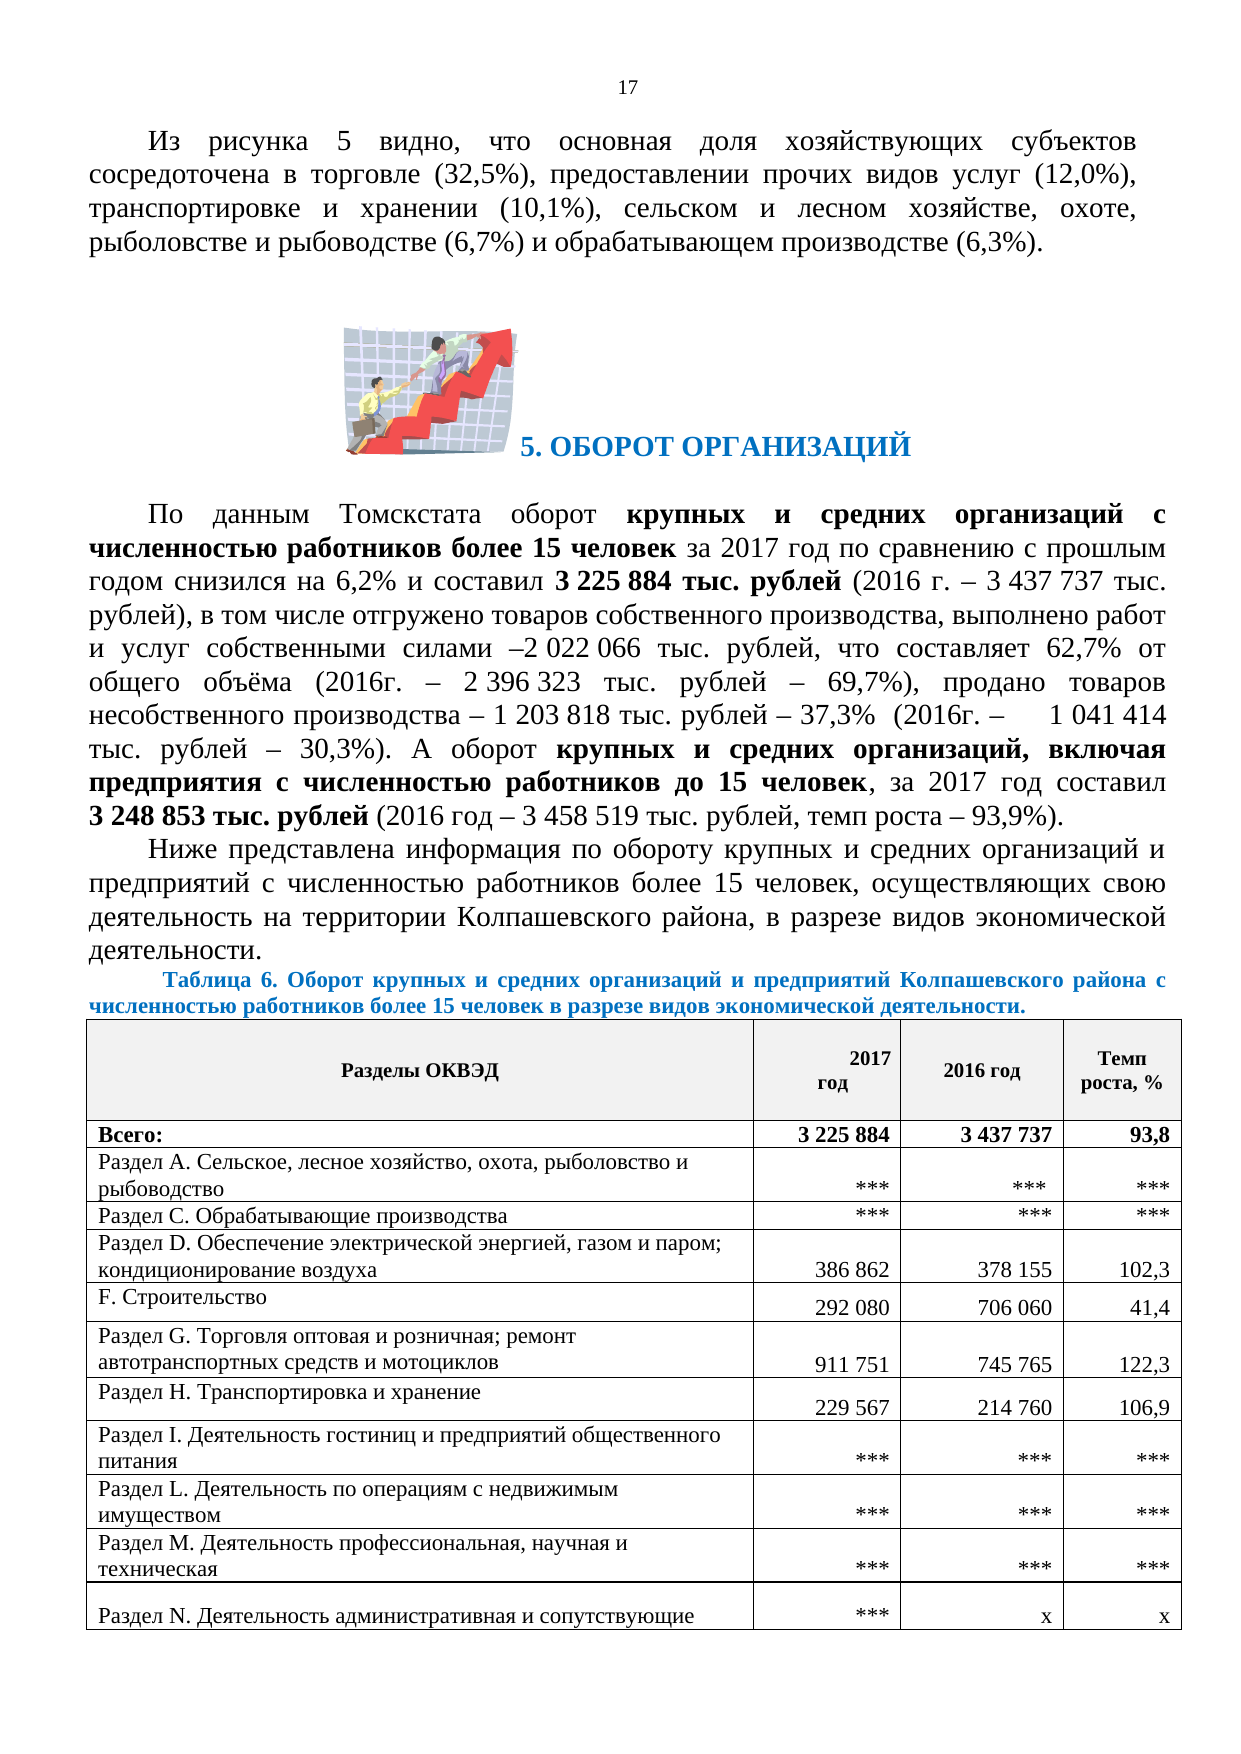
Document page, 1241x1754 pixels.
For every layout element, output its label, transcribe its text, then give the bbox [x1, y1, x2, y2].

table_cell *** [1064, 1529, 1181, 1581]
table_cell Раздел L. Деятельность по операциям с недвижимым имуществом [87, 1475, 753, 1528]
table_cell Всего: [87, 1121, 753, 1147]
table_cell *** [1064, 1202, 1181, 1228]
table_cell 3 225 884 [754, 1121, 900, 1147]
table_cell 386 862 [754, 1230, 900, 1282]
text Таблица 6. Оборот крупных и средних организаций и предприятий Колпашевского района с численностью работников более 15 человек в разрезе видов экономической деятельности. [89, 966, 1167, 1018]
table_cell *** [1064, 1475, 1181, 1528]
table_cell х [901, 1583, 1063, 1629]
table_header Темп роста, % [1064, 1020, 1181, 1120]
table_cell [87, 1583, 753, 1629]
text 5. ОБОРОТ ОРГАНИЗАЦИЙ [89, 324, 1167, 463]
table_cell *** [754, 1475, 900, 1528]
table_cell 106,9 [1064, 1378, 1181, 1420]
table_cell *** [901, 1202, 1063, 1228]
table_cell Раздел D. Обеспечение электрической энергией, газом и паром; кондиционирование воздуха [87, 1230, 753, 1282]
table_cell 229 567 [754, 1378, 900, 1420]
text Из рисунка 5 видно, что основная доля хозяйствующих субъектов сосредоточена в торговле (32,5%), предоставлении прочих видов услуг (12,0%), транспортировке и хранении (10,1%), сельском и лесном хозяйстве, охоте, рыболовстве и рыбоводстве (6,7%) и обрабатывающем производстве (6,3%). [89, 123, 1137, 257]
text Ниже представлена информация по обороту крупных и средних организаций и предприятий с численностью работников более 15 человек, осуществляющих свою деятельность на территории Колпашевского района, в разрезе видов экономической деятельности. [89, 832, 1167, 966]
table_header 2017 год [754, 1020, 900, 1120]
table_cell Раздел А. Сельское, лесное хозяйство, охота, рыболовство и рыбоводство [87, 1148, 753, 1201]
table_cell 745 765 [901, 1322, 1063, 1377]
table_cell *** [901, 1475, 1063, 1528]
table_cell 102,3 [1064, 1230, 1181, 1282]
table_cell *** [754, 1202, 900, 1228]
table_cell Раздел М. Деятельность профессиональная, научная и техническая [87, 1529, 753, 1581]
table_cell 41,4 [1064, 1283, 1181, 1321]
table_cell *** [901, 1529, 1063, 1581]
table_cell *** [901, 1421, 1063, 1474]
table_cell 378 155 [901, 1230, 1063, 1282]
table_cell *** [754, 1583, 900, 1629]
table_header Разделы ОКВЭД [87, 1020, 753, 1120]
table_cell *** [754, 1529, 900, 1581]
table_cell 122,3 [1064, 1322, 1181, 1377]
table_cell 3 437 737 [901, 1121, 1063, 1147]
table_cell Раздел С. Обрабатывающие производства [87, 1202, 753, 1228]
table_cell 93,8 [1064, 1121, 1181, 1147]
table_cell *** [1064, 1421, 1181, 1474]
table_cell F. Строительство [87, 1283, 753, 1321]
table_cell *** [1064, 1148, 1181, 1201]
table_cell Раздел I. Деятельность гостиниц и предприятий общественного питания [87, 1421, 753, 1474]
table_cell 292 080 [754, 1283, 900, 1321]
table_header 2016 год [901, 1020, 1063, 1120]
table_cell х [1064, 1583, 1181, 1629]
table_cell *** [754, 1148, 900, 1201]
table_cell Раздел H. Транспортировка и хранение [87, 1378, 753, 1420]
table_cell 706 060 [901, 1283, 1063, 1321]
table_cell 214 760 [901, 1378, 1063, 1420]
table_cell *** [901, 1148, 1063, 1201]
table_cell Раздел G. Торговля оптовая и розничная; ремонт автотранспортных средств и мотоциклов [87, 1322, 753, 1377]
table_cell *** [754, 1421, 900, 1474]
text По данным Томскстата оборот крупных и средних организаций с численностью работников более 15 человек за 2017 год по сравнению с прошлым годом снизился на 6,2% и составил 3 225 884 тыс. рублей (2016 г. – 3 437 737 тыс. рублей), в том числе отгружено товаров собственного производства, выполнено работ и услуг собственными силами –2 022 066 тыс. рублей, что составляет 62,7% от общего объёма (2016г. – 2 396 323 тыс. рублей – 69,7%), продано товаров несобственного производства – 1 203 818 тыс. рублей – 37,3% (2016г. – 1 041 414 тыс. рублей – 30,3%). А оборот крупных и средних организаций, включая предприятия с численностью работников до 15 человек, за 2017 год составил 3 248 853 тыс. рублей (2016 год – 3 458 519 тыс. рублей, темп роста – 93,9%). [89, 496, 1167, 832]
table_cell 911 751 [754, 1322, 900, 1377]
